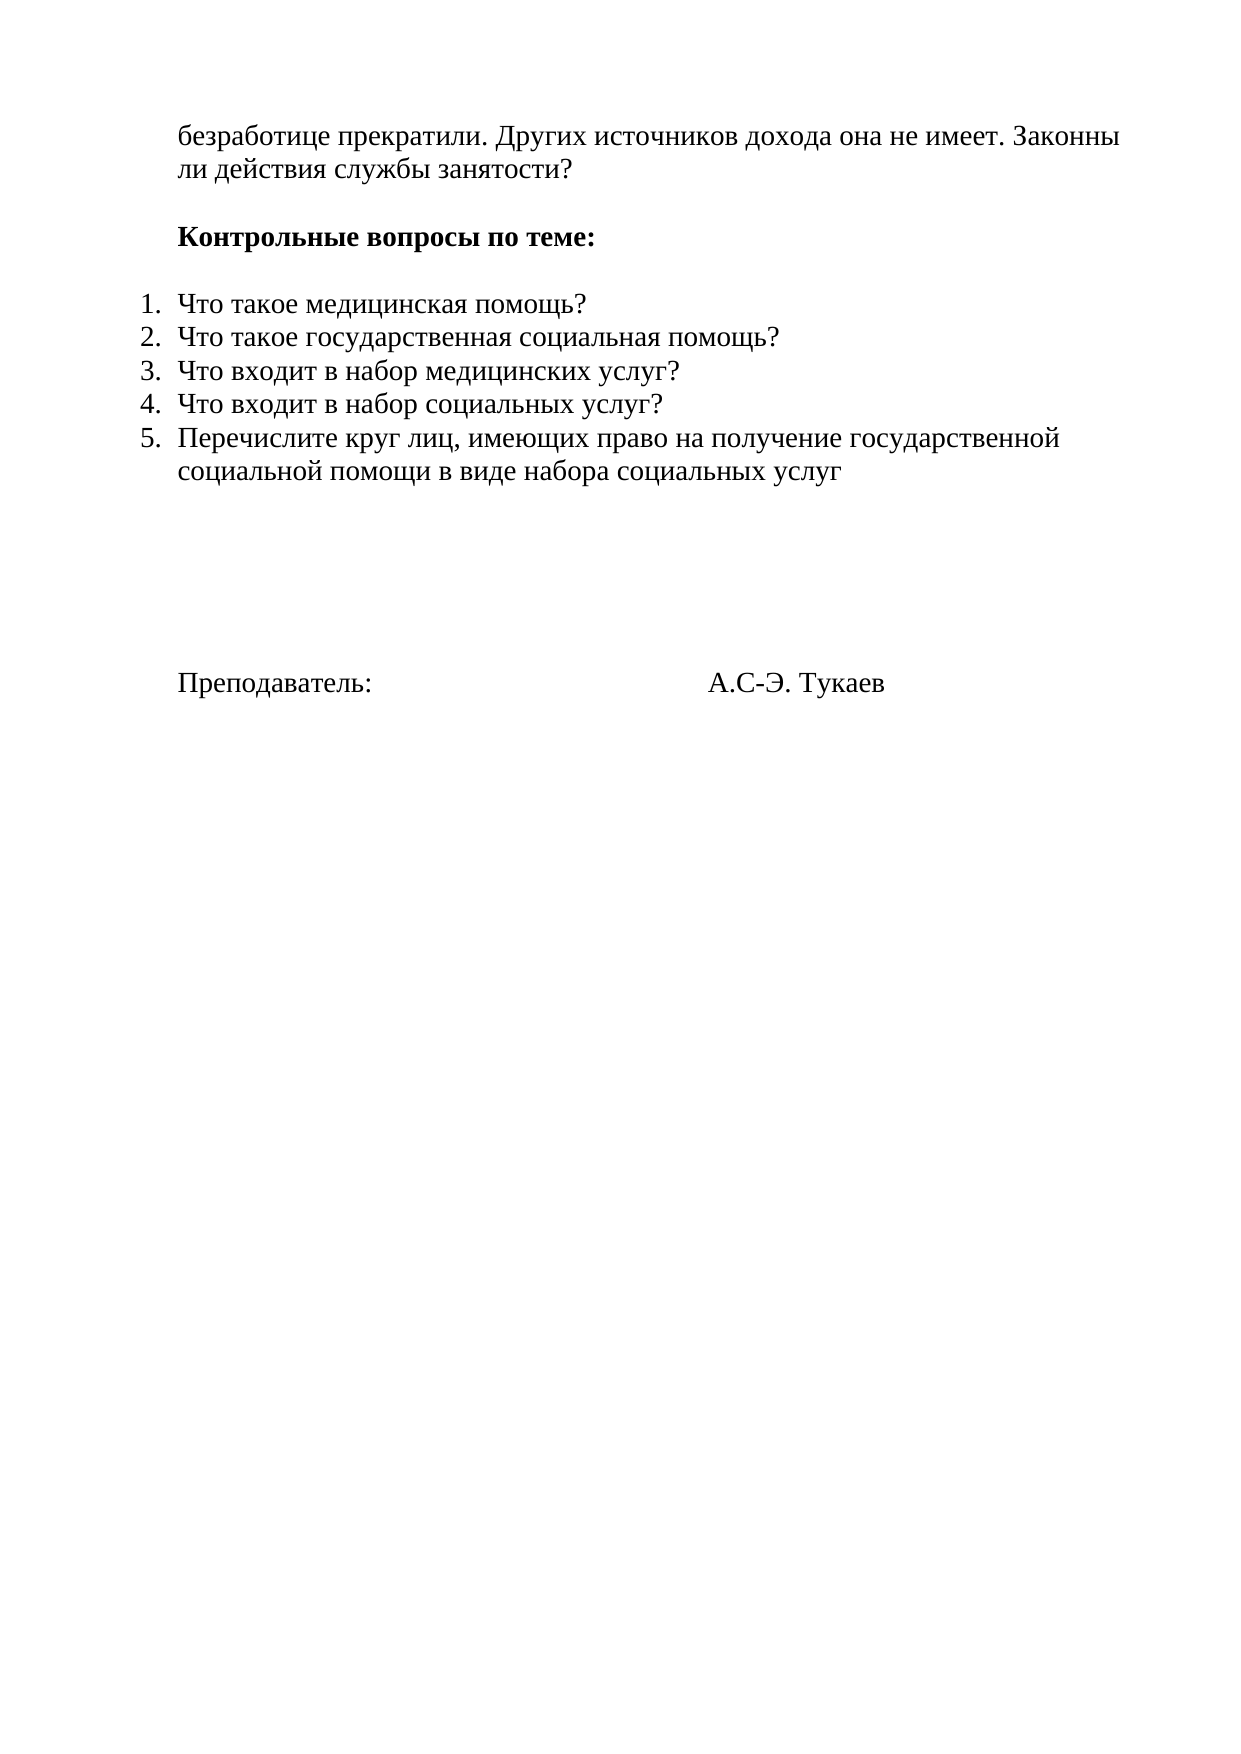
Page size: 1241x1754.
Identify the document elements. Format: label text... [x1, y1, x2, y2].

list Что такое государственная социальная помощь? [140, 319, 1152, 353]
list Что такое медицинская помощь? [140, 286, 1152, 319]
list Перечислите круг лиц, имеющих право на получение государственной социальной помощи в виде набора социальных услуг [140, 420, 1152, 487]
text Контрольные вопросы по теме: [177, 219, 1152, 252]
list Что входит в набор социальных услуг? [140, 386, 1152, 420]
list Что входит в набор медицинских услуг? [140, 353, 1152, 386]
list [140, 118, 1152, 185]
text Преподаватель: А.С-Э. Тукаев [177, 665, 1152, 699]
